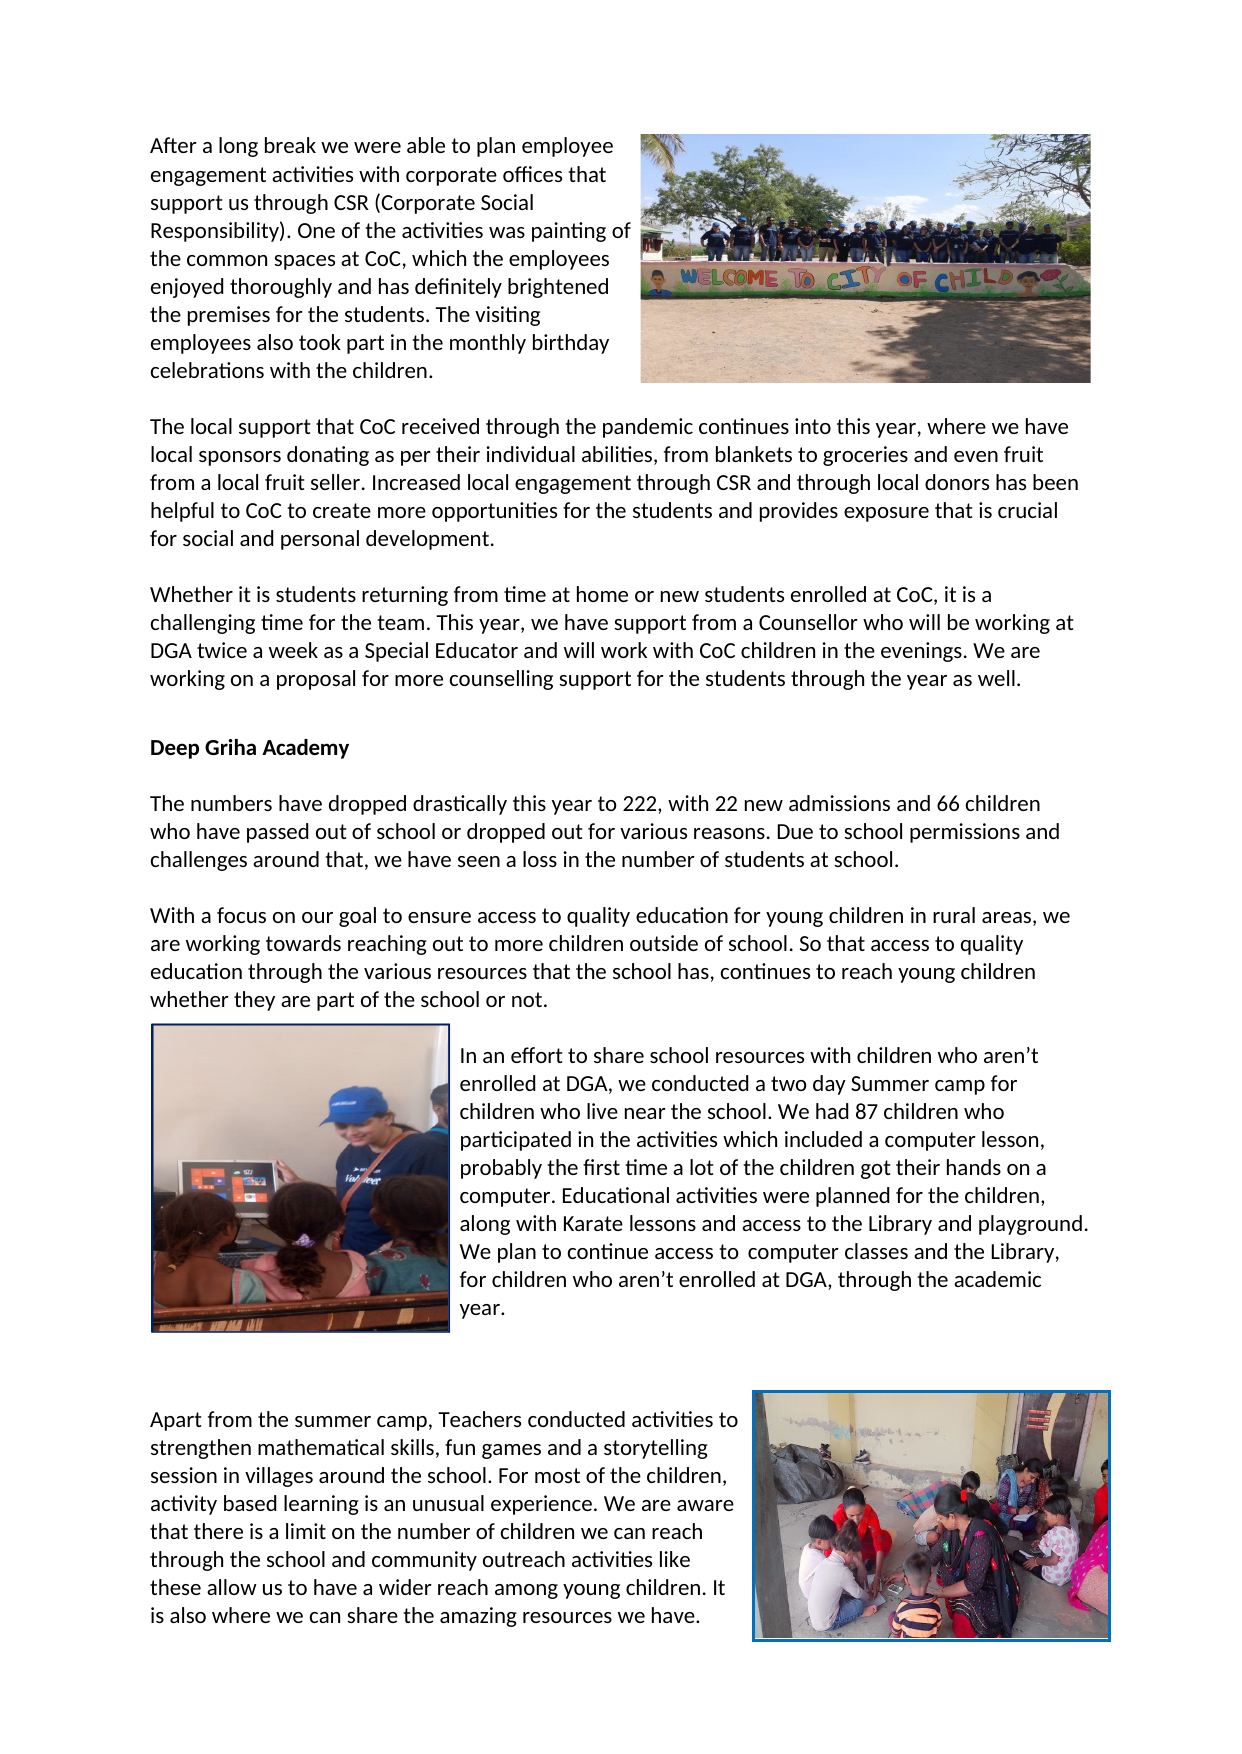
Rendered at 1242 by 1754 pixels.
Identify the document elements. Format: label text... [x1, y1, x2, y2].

text Whether it is students returning from time at home or new students enrolled at CoC, it is a challenging time for the team. This year, we have support from a Counsellor who will be working at DGA twice a week as a Special Educator and will work with CoC children in the evenings. We are working on a proposal for more counselling support for the students through the year as well. [150, 580, 1083, 692]
text In an effort to share school resources with children who aren’t enrolled at DGA, we conducted a two day Summer camp for children who live near the school. We had 87 children who participated in the activities which included a computer lesson, probably the first time a lot of the children got their hands on a computer. Educational activities were planned for the children, along with Karate lessons and access to the Library and playground. We plan to continue access to computer classes and the Library, for children who aren’t enrolled at DGA, through the academic year. [459, 1041, 1092, 1321]
text The numbers have dropped drastically this year to 222, with 22 new admissions and 66 children who have passed out of school or dropped out for various reasons. Due to school permissions and challenges around that, we have seen a loss in the number of students at school. [150, 789, 1083, 873]
picture [755, 1393, 1108, 1638]
text Apart from the summer camp, Teachers conducted activities to strengthen mathematical skills, fun games and a storytelling session in villages around the school. For most of the children, activity based learning is an unusual experience. We are aware that there is a limit on the number of children we can reach through the school and community outreach activities like these allow us to have a wider reach among young children. It is also where we can share the amazing resources we have. [150, 1405, 739, 1629]
text With a focus on our goal to ensure access to quality education for young children in rural areas, we are working towards reaching out to more children outside of school. So that access to quality education through the various resources that the school has, continues to reach young children whether they are part of the school or not. [150, 901, 1086, 1013]
text After a long break we were able to plan employee engagement activities with corporate offices that support us through CSR (Corporate Social Responsibility). One of the activities was painting of the common spaces at CoC, which the employees enjoyed thoroughly and has definitely brightened the premises for the students. The visiting employees also took part in the monthly birthday celebrations with the children. [150, 132, 639, 384]
text The local support that CoC received through the pandemic continues into this year, where we have local sponsors donating as per their individual abilities, from blankets to groceries and even fruit from a local fruit seller. Increased local engagement through CSR and through local donors has been helpful to CoC to create more opportunities for the students and provides exposure that is crucial for social and personal development. [150, 412, 1086, 552]
picture [640, 134, 1091, 383]
picture [150, 1023, 451, 1333]
subtitle Deep Griha Academy [150, 733, 1114, 761]
